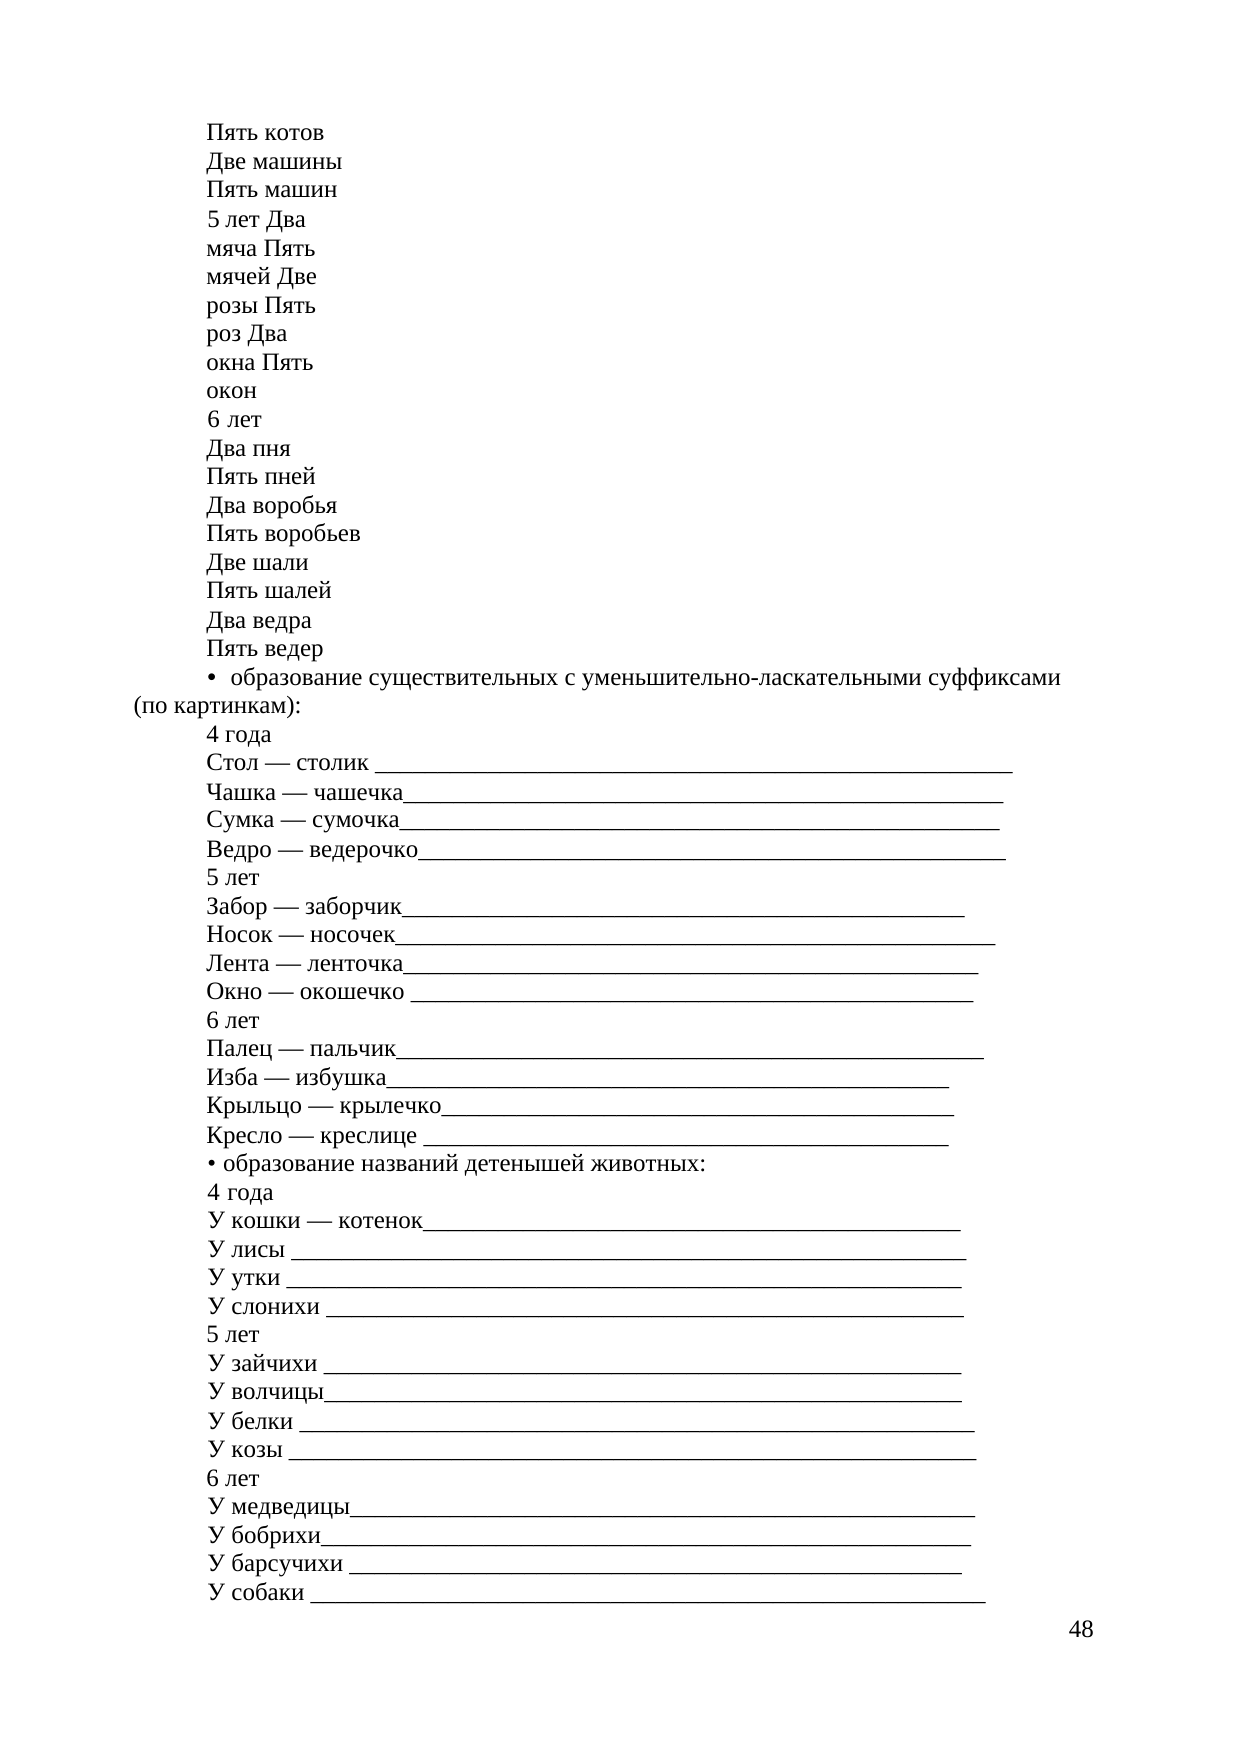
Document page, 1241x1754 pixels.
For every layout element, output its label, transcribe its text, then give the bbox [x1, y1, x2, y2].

text Забор — заборчик_____________________________________________ [206, 891, 1093, 920]
list слонихи ___________________________________________________ [207, 1291, 1093, 1320]
list белки ______________________________________________________ [207, 1406, 1093, 1434]
text Кресло — креслице __________________________________________ [206, 1120, 1093, 1148]
text Две машины [206, 146, 1093, 175]
text Палец — пальчик_______________________________________________ [206, 1034, 1093, 1062]
text Чашка — чашечка________________________________________________ [206, 777, 1093, 805]
list козы _______________________________________________________ [207, 1434, 1093, 1463]
text Два воробья [206, 490, 1093, 519]
list лет Два мяча Пять мячей Две розы Пять роз Два окна Пять окон [206, 204, 329, 404]
text Лента — ленточка______________________________________________ [206, 948, 1093, 977]
text 48 [133, 1614, 1093, 1643]
text Изба — избушка_____________________________________________ [206, 1062, 1093, 1091]
list образование названий детенышей животных: [207, 1148, 1093, 1177]
text Пять воробьев [206, 519, 1093, 547]
text Два ведра [206, 605, 1093, 633]
list барсучихи _________________________________________________ [207, 1549, 1093, 1577]
text Две шали [206, 547, 1093, 576]
text Ведро — ведерочко_______________________________________________ [206, 834, 1093, 862]
list собаки ______________________________________________________ [207, 1577, 1093, 1606]
list образование существительных с уменьшительно-ласкательными суффиксами (по картинкам): [133, 663, 1093, 719]
text Стол — столик ___________________________________________________ [206, 748, 1093, 776]
text Пять пней [206, 462, 1093, 490]
list зайчихи ___________________________________________________ [207, 1348, 1093, 1377]
text Пять машин [206, 175, 1093, 203]
text Два пня [206, 433, 1093, 462]
text 5 лет [206, 862, 1093, 891]
list лет [207, 404, 1093, 433]
list лисы ______________________________________________________ [207, 1234, 1093, 1263]
list бобрихи____________________________________________________ [207, 1520, 1093, 1549]
text 6 лет [206, 1463, 1093, 1492]
text Пять шалей [206, 576, 1093, 604]
text Пять котов [206, 117, 1093, 146]
text Носок — носочек________________________________________________ [206, 920, 1093, 948]
list волчицы___________________________________________________ [207, 1377, 1093, 1405]
text 5 лет [206, 1320, 1093, 1348]
text Окно — окошечко _____________________________________________ [206, 977, 1093, 1005]
text Крыльцо — крылечко_________________________________________ [206, 1091, 1093, 1119]
list медведицы__________________________________________________ [207, 1492, 1093, 1520]
text Пять ведер [206, 633, 1093, 662]
list утки ______________________________________________________ [207, 1263, 1093, 1291]
text 6 лет [206, 1005, 1093, 1034]
list года [207, 1177, 1093, 1206]
text Сумка — сумочка________________________________________________ [206, 805, 1093, 833]
text 4 года [206, 719, 1093, 748]
list кошки — котенок___________________________________________ [207, 1206, 1093, 1234]
